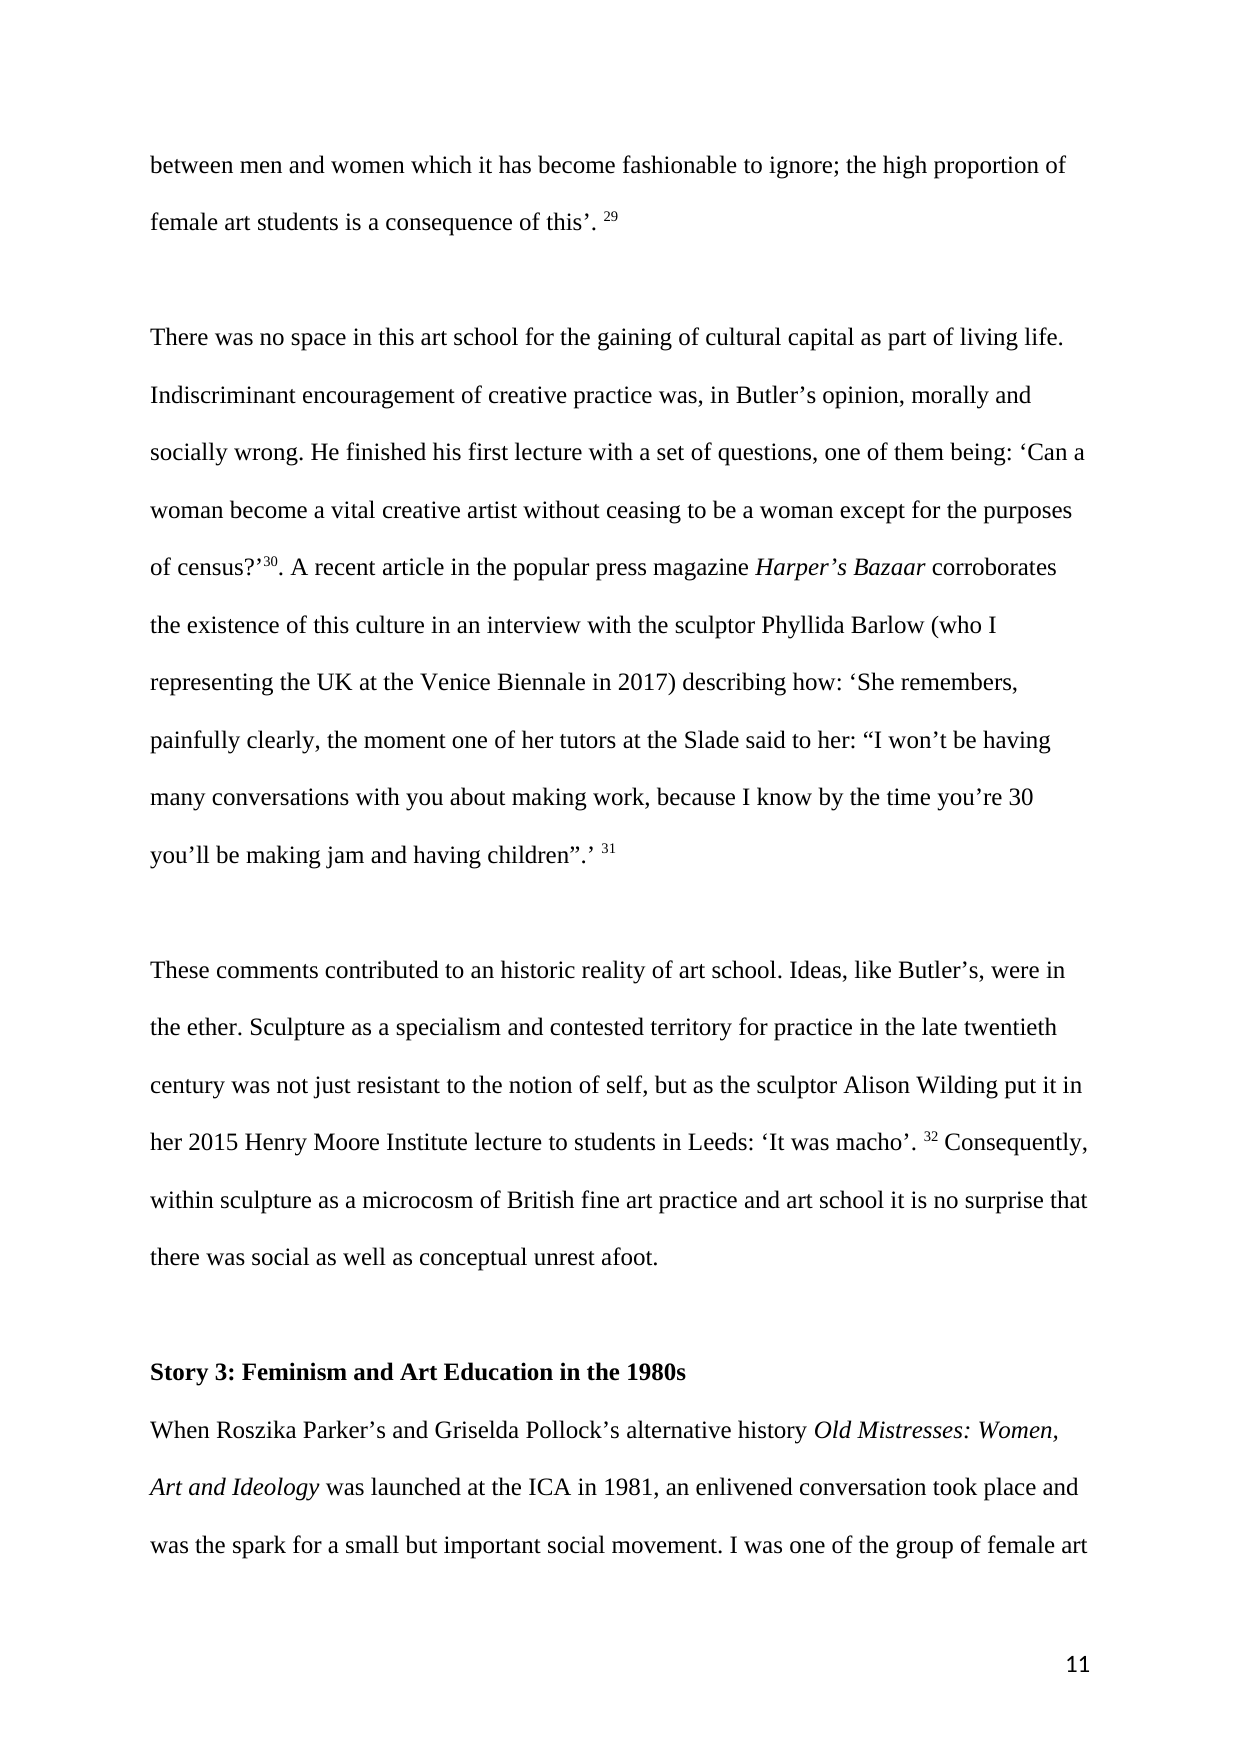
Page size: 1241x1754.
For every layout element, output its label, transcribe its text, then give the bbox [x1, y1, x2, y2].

text Story 3: Feminism and Art Education in the 1980s [150, 1357, 1090, 1386]
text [150, 150, 1090, 236]
text These comments contributed to an historic reality of art school. Ideas, like Butler’s, were in the ether. Sculpture as a specialism and contested territory for practice in the late twentieth century was not just resistant to the notion of self, but as the sculptor Alison Wilding put it in her 2015 Henry Moore Institute lecture to students in Leeds: ‘It was macho’. Consequently, within sculpture as a microcosm of British fine art practice and art school it is no surprise that there was social as well as conceptual unrest afoot. [150, 955, 1090, 1271]
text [150, 1415, 1090, 1559]
text There was no space in this art school for the gaining of cultural capital as part of living life. Indiscriminant encouragement of creative practice was, in Butler’s opinion, morally and socially wrong. He finished his first lecture with a set of questions, one of them being: ‘Can a woman become a vital creative artist without ceasing to be a woman except for the purposes of census?’. A recent article in the popular press magazine Harper’s Bazaar corroborates the existence of this culture in an interview with the sculptor Phyllida Barlow (who I representing the UK at the Venice Biennale in 2017) describing how: ‘She remembers, painfully clearly, the moment one of her tutors at the Slade said to her: “I won’t be having many conversations with you about making work, because I know by the time you’re 30 you’ll be making jam and having children”.’ [150, 322, 1090, 869]
